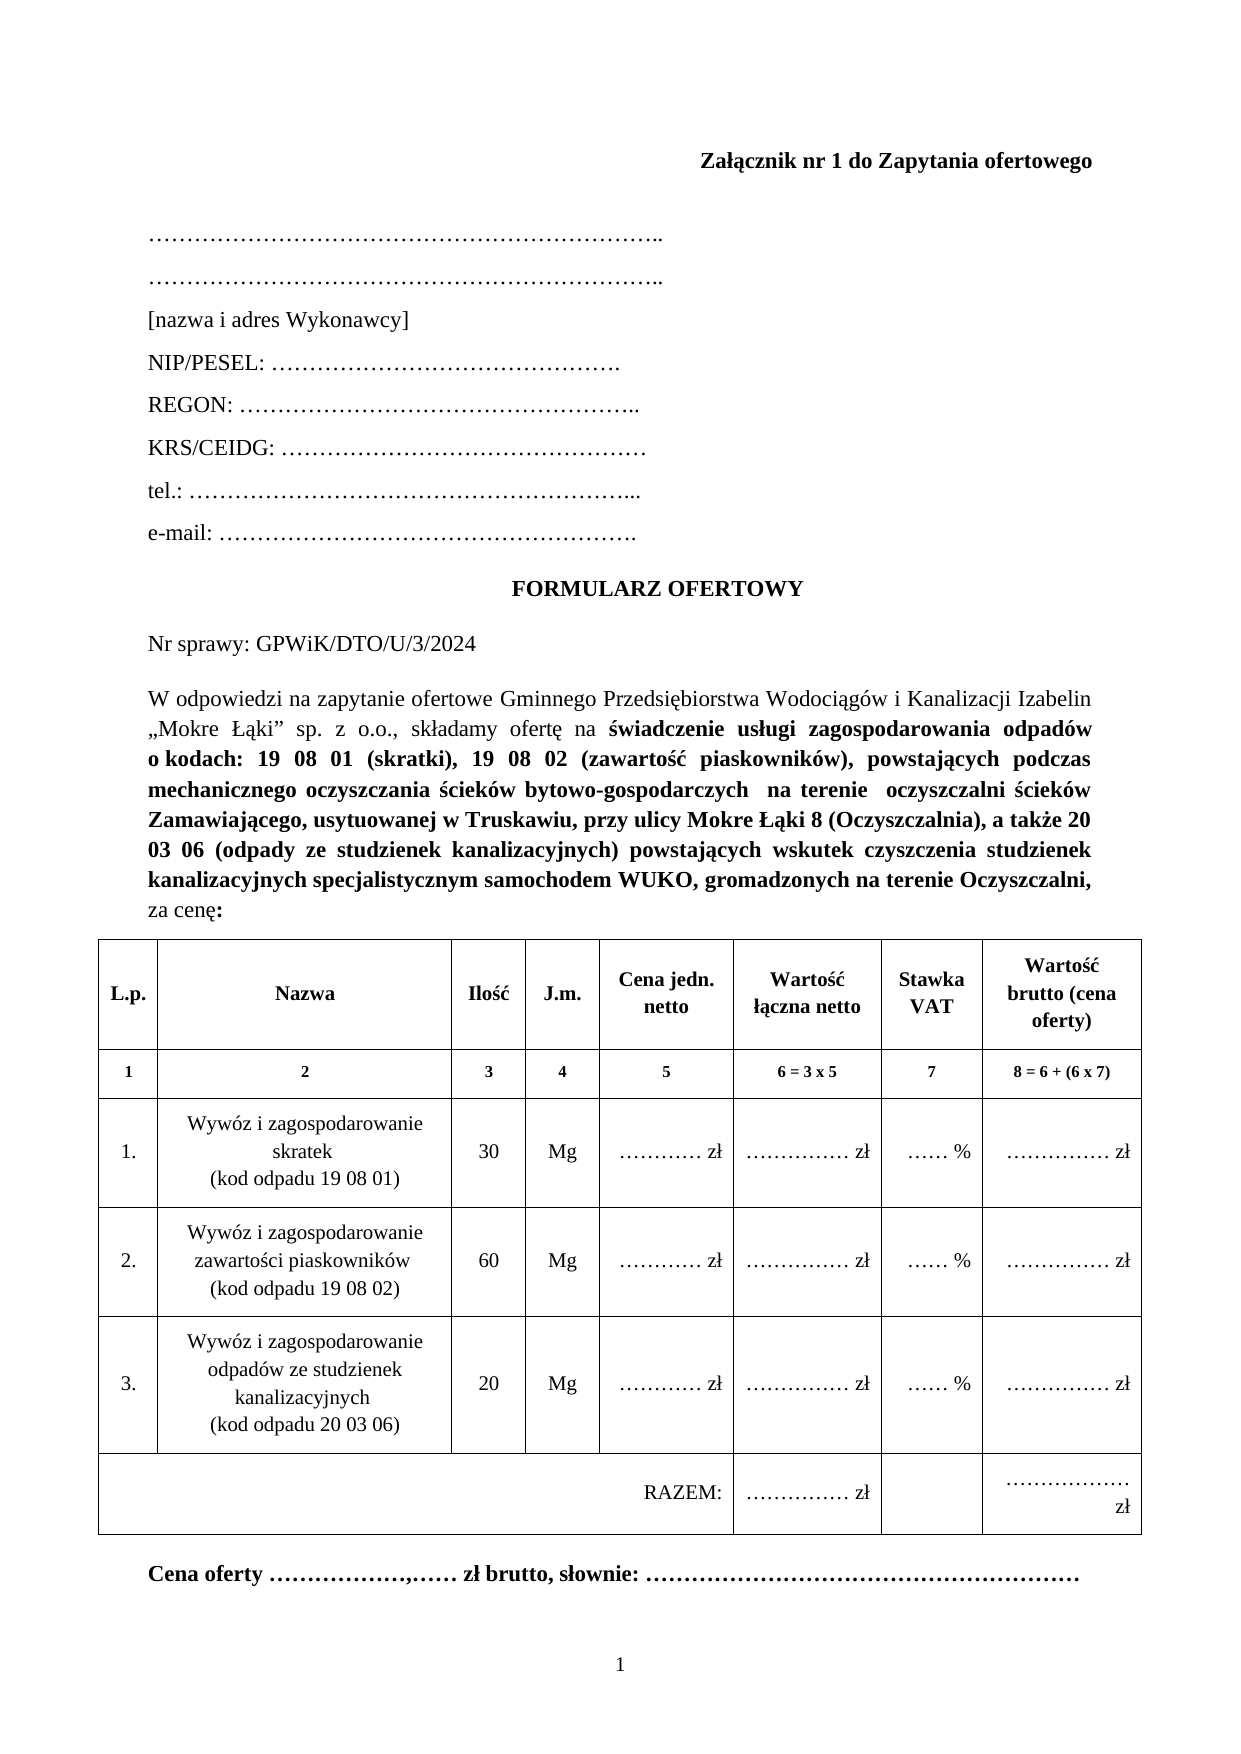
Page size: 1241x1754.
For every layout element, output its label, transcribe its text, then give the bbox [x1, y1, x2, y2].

table_cell …………… zł [734, 1317, 881, 1453]
table_cell …………… zł [983, 1208, 1141, 1316]
table_cell Wywóz i zagospodarowanie skratek (kod odpadu 19 08 01) [158, 1099, 451, 1207]
table_cell 2 [158, 1050, 451, 1097]
table_cell Mg [526, 1208, 599, 1316]
table_cell Wywóz i zagospodarowanie zawartości piaskowników (kod odpadu 19 08 02) [158, 1208, 451, 1316]
table_cell [882, 1454, 982, 1534]
table_cell 1. [99, 1099, 157, 1207]
table_cell RAZEM: [99, 1454, 733, 1534]
text REGON: …………………………………………….. [148, 391, 1093, 418]
table_cell 7 [882, 1050, 982, 1097]
table_header L.p. [99, 940, 157, 1048]
table_cell 8 = 6 + (6 x 7) [983, 1050, 1141, 1097]
table_cell …………… zł [734, 1099, 881, 1207]
table_cell …………… zł [983, 1317, 1141, 1453]
table_header Cena jedn. netto [600, 940, 733, 1048]
table_cell …………… zł [983, 1099, 1141, 1207]
table_cell 30 [452, 1099, 525, 1207]
table_cell …… % [882, 1208, 982, 1316]
table_cell 4 [526, 1050, 599, 1097]
text e-mail: ………………………………………………. [148, 519, 1093, 546]
text FORMULARZ OFERTOWY [223, 575, 1093, 601]
table_cell Mg [526, 1317, 599, 1453]
table_cell 1 [99, 1050, 157, 1097]
text Załącznik nr 1 do Zapytania ofertowego [148, 148, 1093, 174]
table_header Wartość łączna netto [734, 940, 881, 1048]
text KRS/CEIDG: ………………………………………… [148, 434, 1093, 460]
table_cell Wywóz i zagospodarowanie odpadów ze studzienek kanalizacyjnych (kod odpadu 20 03 06) [158, 1317, 451, 1453]
text Cena oferty ………………,…… zł brutto, słownie: ………………………………………………… [148, 1560, 1093, 1587]
table_cell …………… zł [734, 1454, 881, 1534]
text W odpowiedzi na zapytanie ofertowe Gminnego Przedsiębiorstwa Wodociągów i Kanalizacji Izabelin „Mokre Łąki” sp. z o.o., składamy ofertę na świadczenie usługi zagospodarowania odpadów o kodach: 19 08 01 (skratki), 19 08 02 (zawartość piaskowników), powstających podczas mechanicznego oczyszczania ścieków bytowo-gospodarczych na terenie oczyszczalni ścieków Zamawiającego, usytuowanej w Truskawiu, przy ulicy Mokre Łąki 8 (Oczyszczalnia), a także 20 03 06 (odpady ze studzienek kanalizacyjnych) powstających wskutek czyszczenia studzienek kanalizacyjnych specjalistycznym samochodem WUKO, gromadzonych na terenie Oczyszczalni, za cenę: [148, 685, 1093, 923]
table_cell 20 [452, 1317, 525, 1453]
table_header Nazwa [158, 940, 451, 1048]
table_header Wartość brutto (cena oferty) [983, 940, 1141, 1048]
table_cell 6 = 3 x 5 [734, 1050, 881, 1097]
table_cell 2. [99, 1208, 157, 1316]
text NIP/PESEL: ………………………………………. [148, 349, 1093, 375]
table_cell ……………… zł [983, 1454, 1141, 1534]
table_cell …………… zł [734, 1208, 881, 1316]
table_cell 3. [99, 1317, 157, 1453]
table_header Stawka VAT [882, 940, 982, 1048]
text tel.: …………………………………………………... [148, 477, 1093, 503]
table_cell Mg [526, 1099, 599, 1207]
table_cell …… % [882, 1099, 982, 1207]
table_header Ilość [452, 940, 525, 1048]
text Nr sprawy: GPWiK/DTO/U/3/2024 [148, 630, 1093, 656]
table_header J.m. [526, 940, 599, 1048]
table_cell ………… zł [600, 1317, 733, 1453]
table_cell 3 [452, 1050, 525, 1097]
table_cell 60 [452, 1208, 525, 1316]
table_cell ………… zł [600, 1099, 733, 1207]
text [nazwa i adres Wykonawcy] [148, 306, 1093, 332]
text ………………………………………………………….. [148, 263, 1093, 289]
text ………………………………………………………….. [148, 221, 1093, 247]
table_cell 5 [600, 1050, 733, 1097]
table_cell …… % [882, 1317, 982, 1453]
table_cell ………… zł [600, 1208, 733, 1316]
